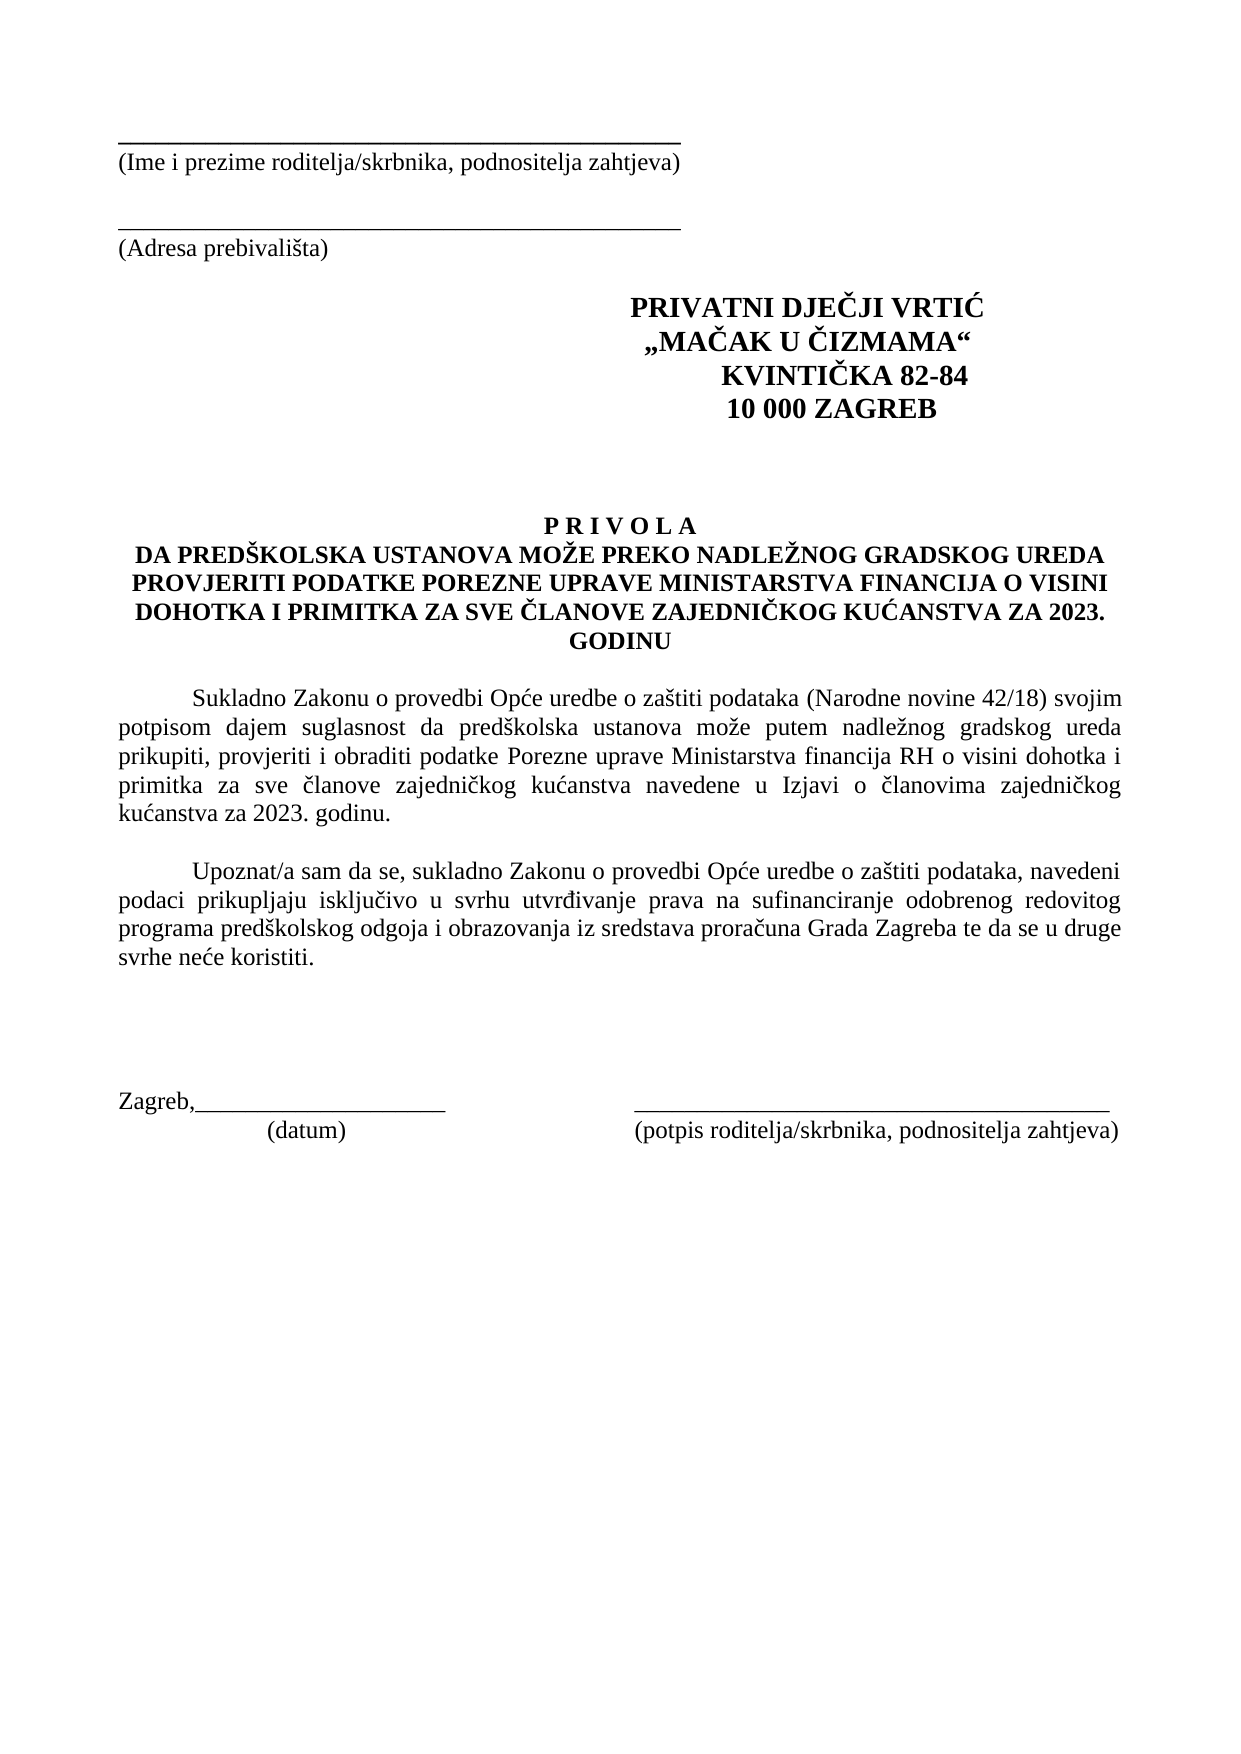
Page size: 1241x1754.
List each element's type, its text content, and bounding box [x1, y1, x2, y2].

text (Ime i prezime roditelja/skrbnika, podnositelja zahtjeva) [118, 147, 1122, 176]
text Sukladno Zakonu o provedbi Opće uredbe o zaštiti podataka (Narodne novine 42/18) svojim potpisom dajem suglasnost da predškolska ustanova može putem nadležnog gradskog ureda prikupiti, provjeriti i obraditi podatke Porezne uprave Ministarstva financija RH o visini dohotka i primitka za sve članove zajedničkog kućanstva navedene u Izjavi o članovima zajedničkog kućanstva za 2023. godinu. [118, 683, 1122, 827]
text DA PREDŠKOLSKA USTANOVA MOŽE PREKO NADLEŽNOG GRADSKOG UREDA PROVJERITI PODATKE POREZNE UPRAVE MINISTARSTVA FINANCIJA O VISINI DOHOTKA I PRIMITKA ZA SVE ČLANOVE ZAJEDNIČKOG KUĆANSTVA ZA 2023. GODINU [118, 540, 1122, 655]
text (Adresa prebivališta) [118, 233, 1122, 262]
text P R I V O L A [118, 511, 1122, 540]
text _____________________________________________ [118, 204, 1122, 233]
text _____________________________________________ [118, 118, 1122, 147]
text Zagreb,____________________ ______________________________________ [118, 1086, 1122, 1115]
text 10 000 ZAGREB [118, 391, 1122, 425]
text PRIVATNI DJEČJI VRTIĆ „MAČAK U ČIZMAMA“ [493, 291, 1122, 358]
text Upoznat/a sam da se, sukladno Zakonu o provedbi Opće uredbe o zaštiti podataka, navedeni podaci prikupljaju isključivo u svrhu utvrđivanje prava na sufinanciranje odobrenog redovitog programa predškolskog odgoja i obrazovanja iz sredstava proračuna Grada Zagreba te da se u druge svrhe neće koristiti. [118, 856, 1122, 971]
text KVINTIČKA 82-84 [487, 358, 1122, 391]
text (datum) (potpis roditelja/skrbnika, podnositelja zahtjeva) [118, 1115, 1137, 1143]
